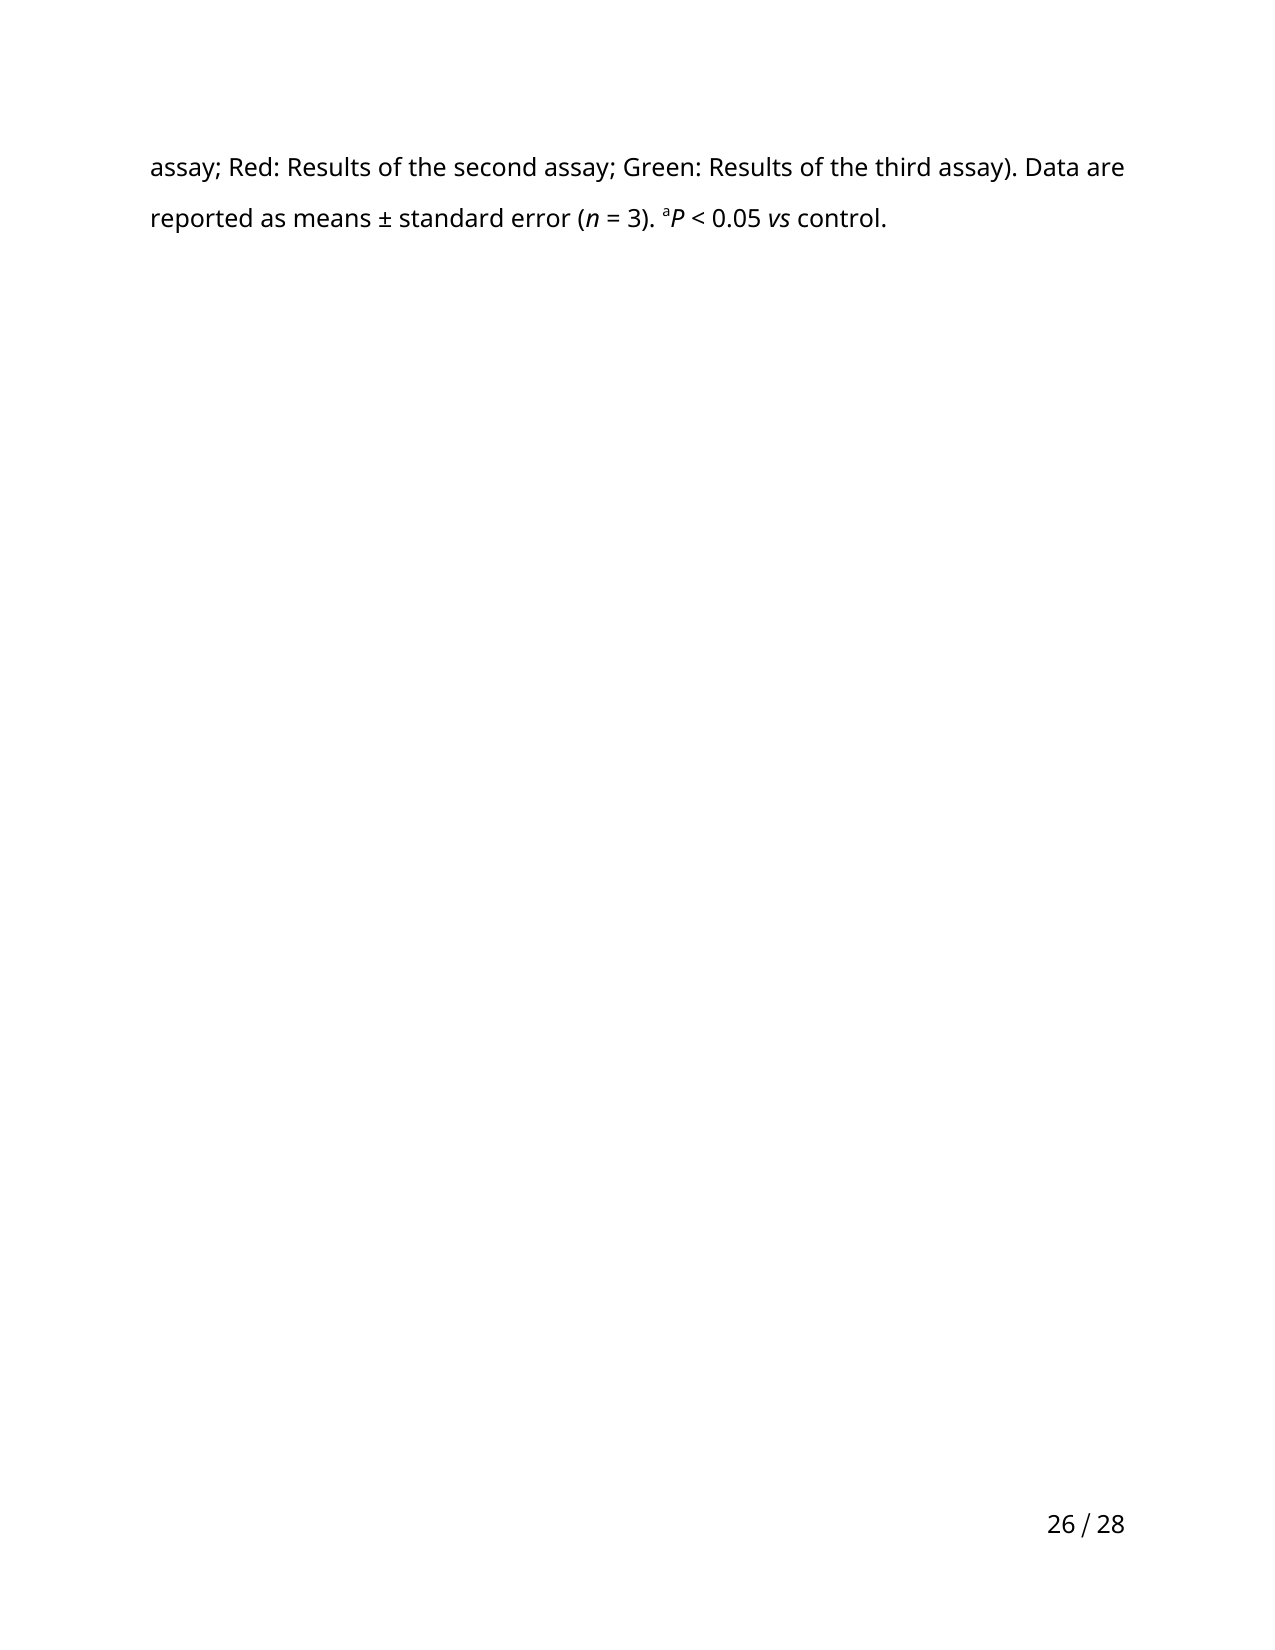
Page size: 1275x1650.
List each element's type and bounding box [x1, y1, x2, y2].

text [150, 150, 1125, 235]
